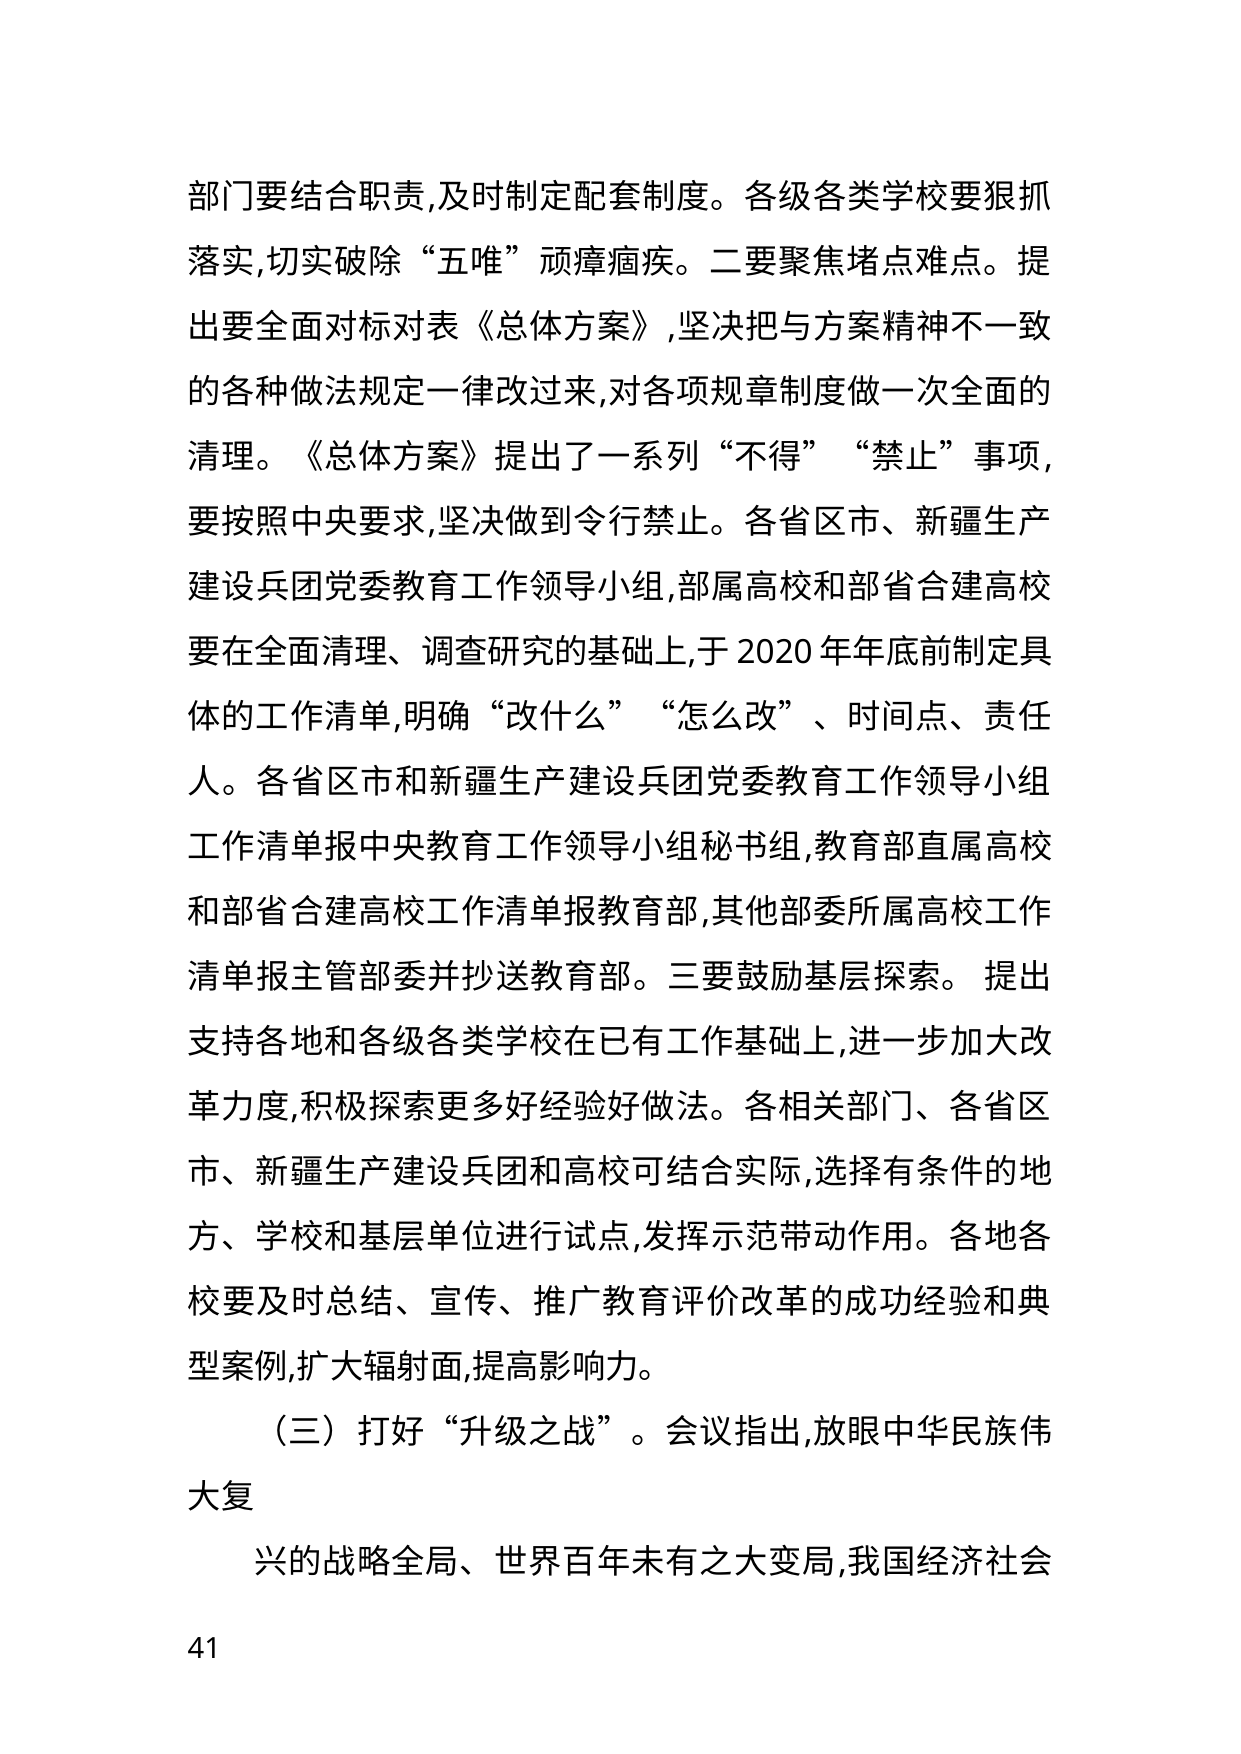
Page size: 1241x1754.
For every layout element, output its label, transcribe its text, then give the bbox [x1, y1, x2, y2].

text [187, 1527, 1053, 1592]
text （三）打好“升级之战”。会议指出,放眼中华民族伟大复 [187, 1397, 1053, 1527]
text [187, 162, 1053, 1397]
